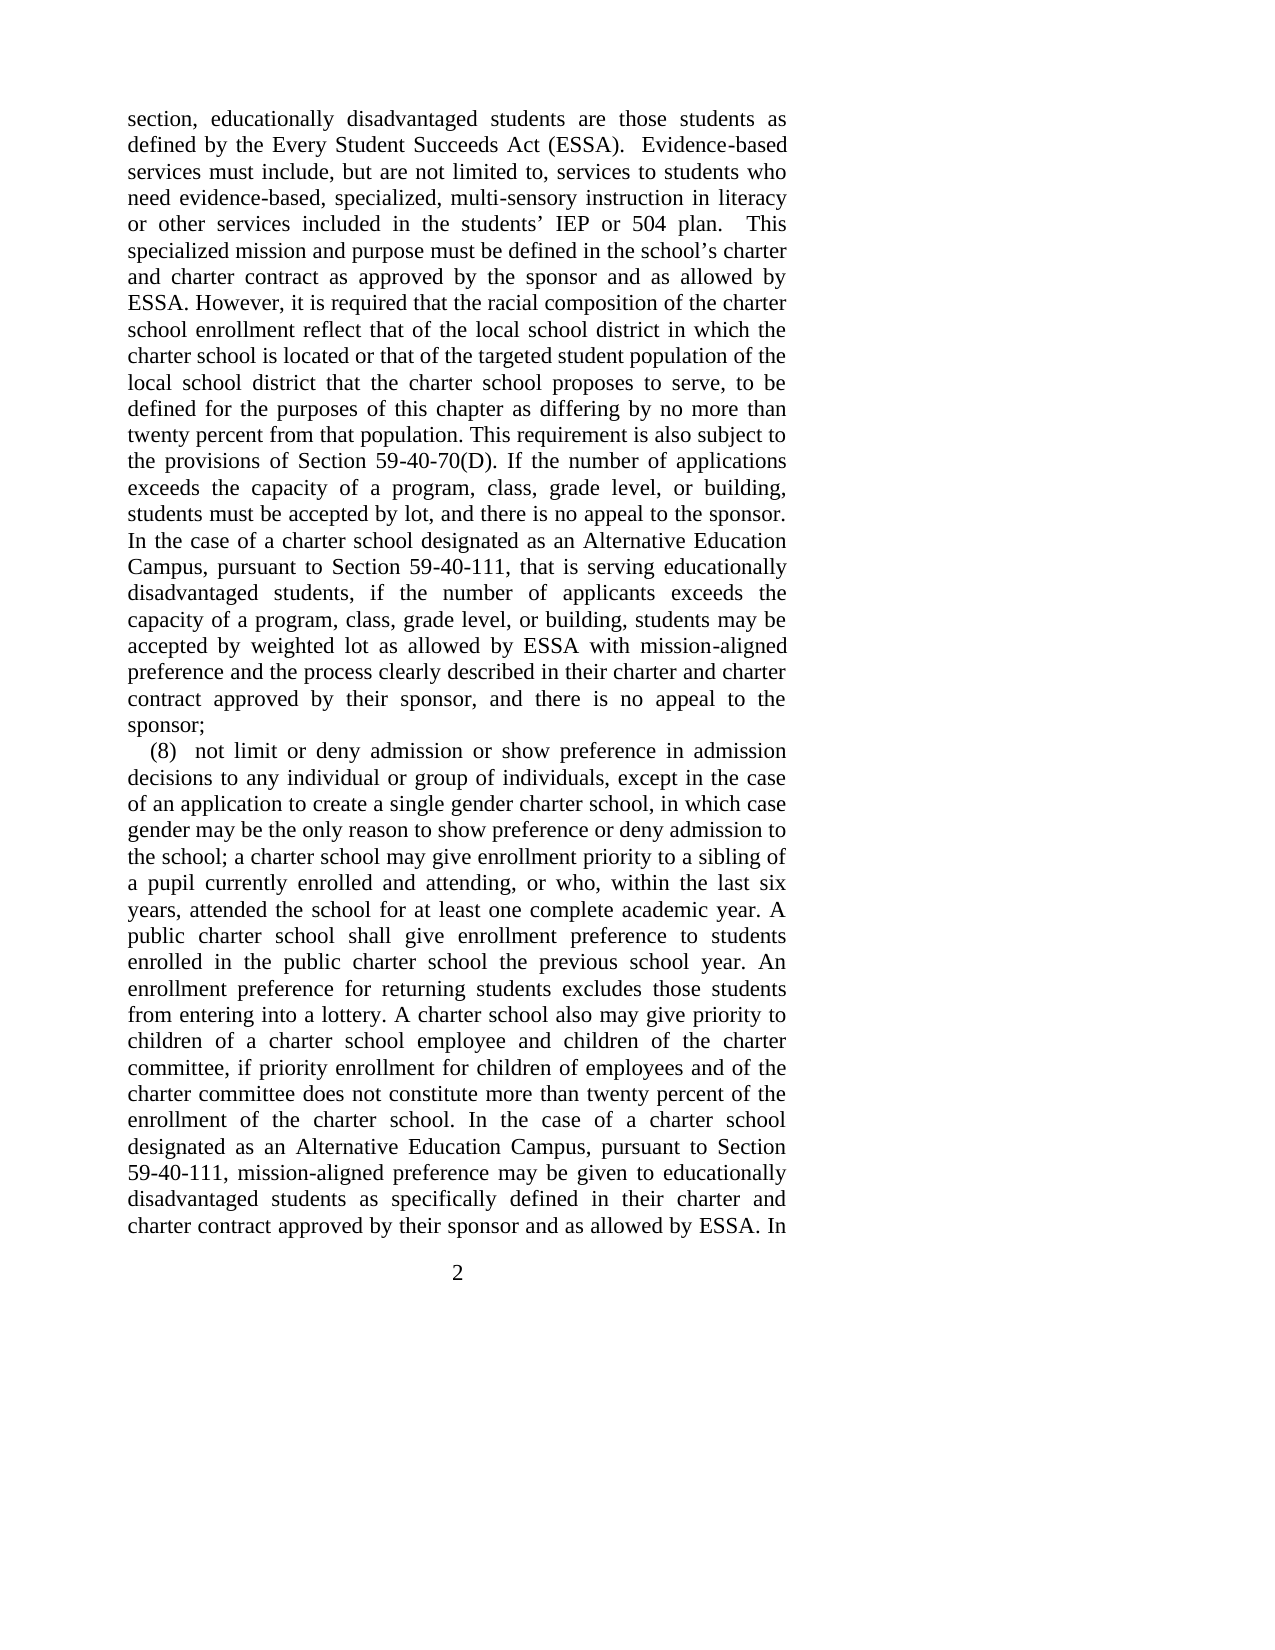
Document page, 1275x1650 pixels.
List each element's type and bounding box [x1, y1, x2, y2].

text [127, 737, 787, 1238]
text [127, 105, 787, 737]
